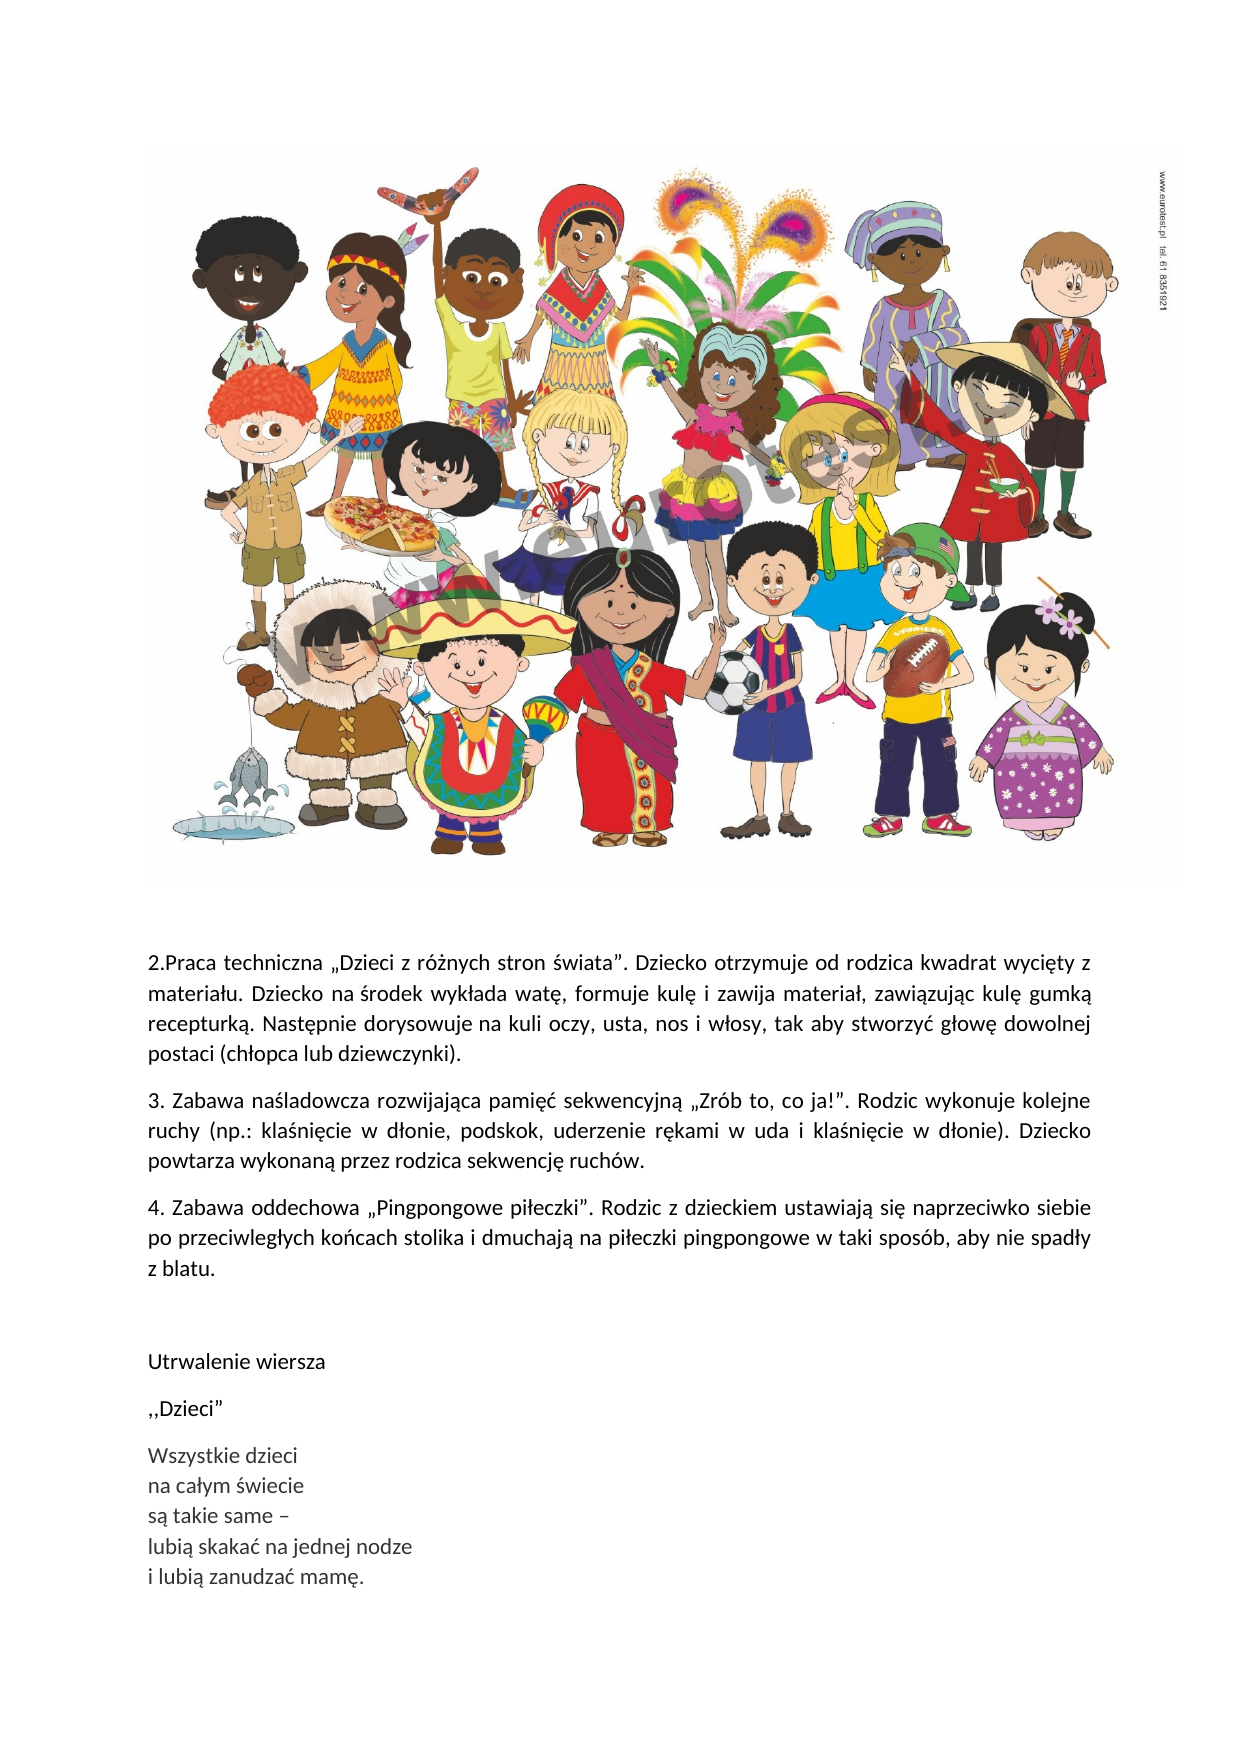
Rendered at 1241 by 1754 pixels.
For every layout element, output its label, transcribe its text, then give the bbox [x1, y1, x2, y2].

text 2.Praca techniczna „Dzieci z różnych stron świata”. Dziecko otrzymuje od rodzica kwadrat wycięty z materiału. Dziecko na środek wykłada watę, formuje kulę i zawija materiał, zawiązując kulę gumką recepturką. Następnie dorysowuje na kuli oczy, usta, nos i włosy, tak aby stworzyć głowę dowolnej postaci (chłopca lub dziewczynki). [148, 948, 1093, 1067]
text 4. Zabawa oddechowa „Pingpongowe piłeczki”. Rodzic z dzieckiem ustawiają się naprzeciwko siebie po przeciwległych końcach stolika i dmuchają na piłeczki pingpongowe w taki sposób, aby nie spadły z blatu. [148, 1193, 1093, 1282]
text 3. Zabawa naśladowcza rozwijająca pamięć sekwencyjną „Zrób to, co ja!”. Rodzic wykonuje kolejne ruchy (np.: klaśnięcie w dłonie, podskok, uderzenie rękami w uda i klaśnięcie w dłonie). Dziecko powtarza wykonaną przez rodzica sekwencję ruchów. [148, 1086, 1093, 1174]
picture [147, 147, 1182, 883]
text Wszystkie dzieci na całym świecie są takie same – lubią skakać na jednej nodze i lubią zanudzać mamę. [148, 1441, 1093, 1590]
text Utrwalenie wiersza [148, 1347, 1093, 1376]
text ,,Dzieci” [148, 1394, 1093, 1422]
